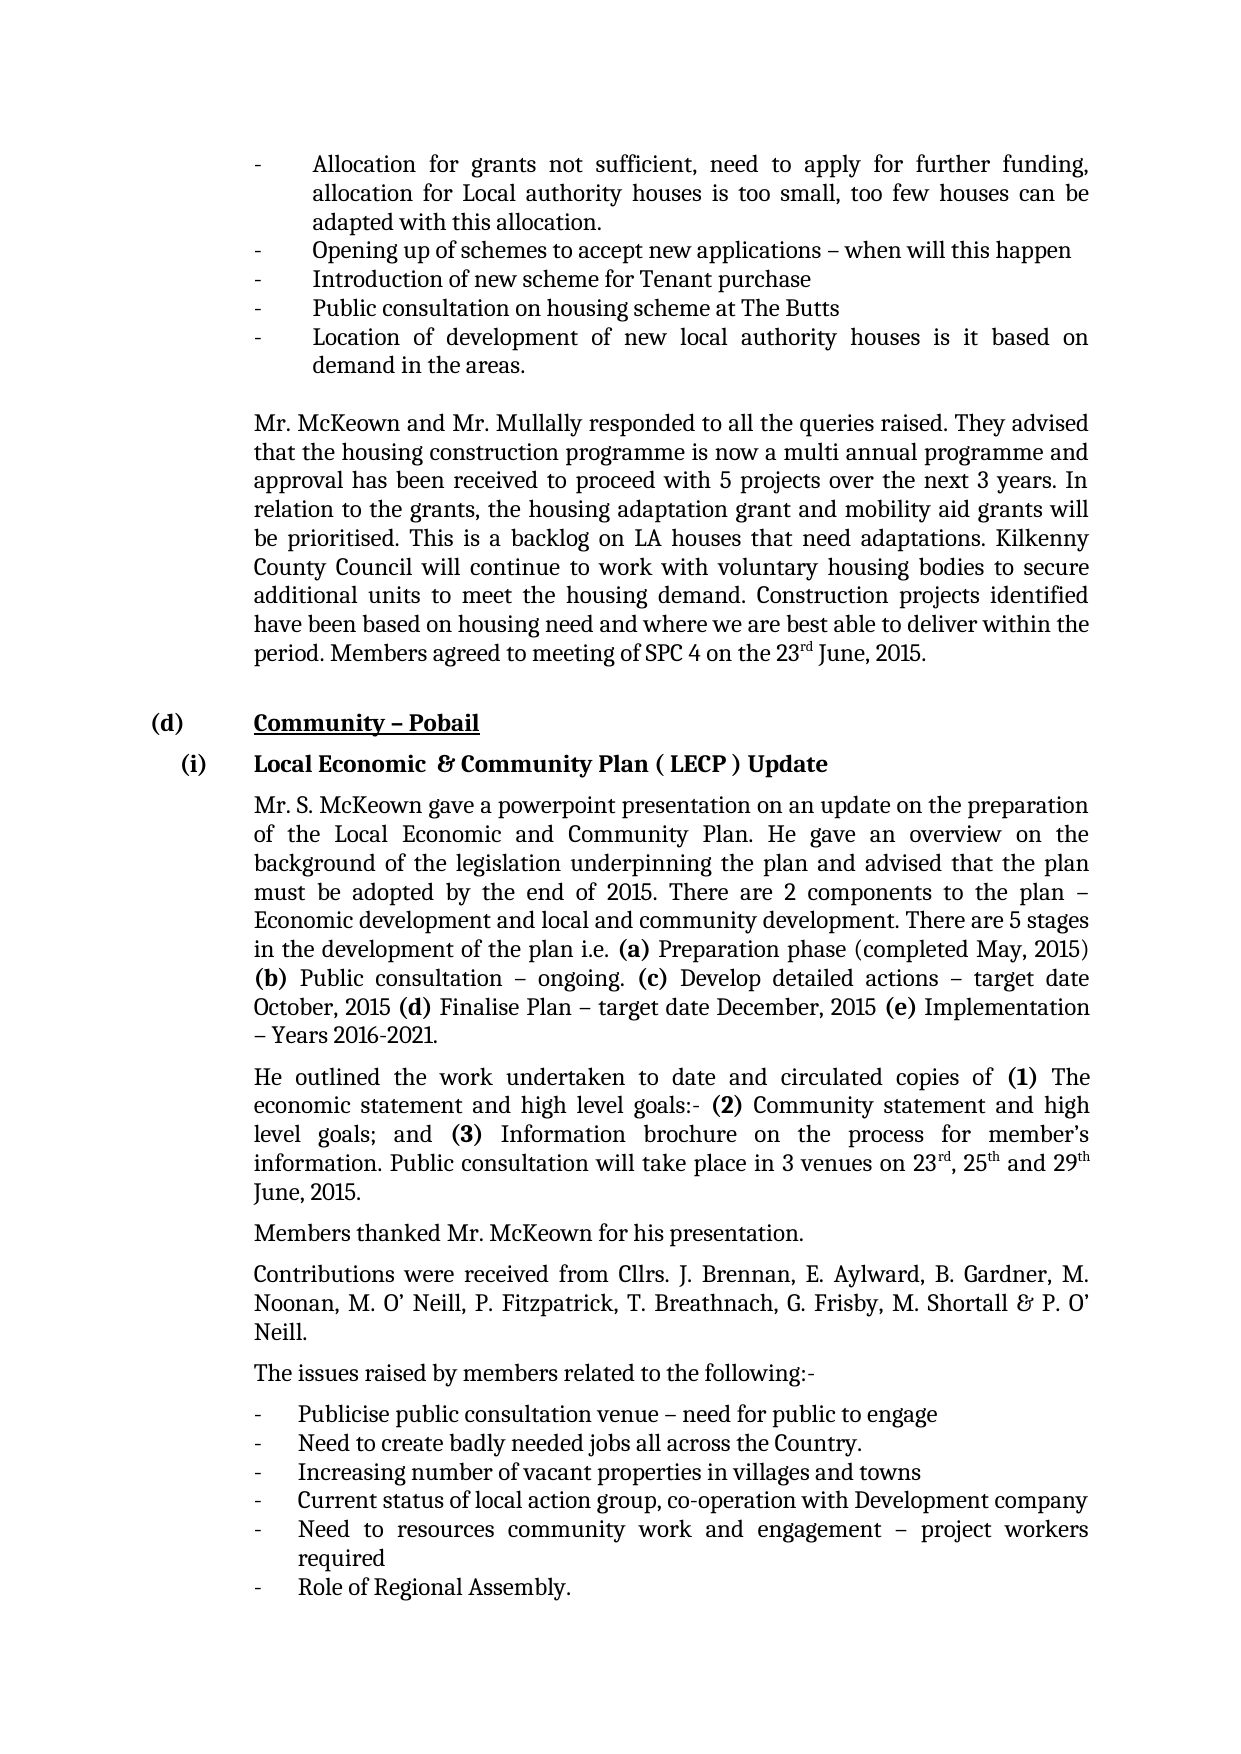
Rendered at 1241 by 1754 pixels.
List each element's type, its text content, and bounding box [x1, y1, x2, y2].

text Contributions were received from Cllrs. J. Brennan, E. Aylward, B. Gardner, M. Noonan, M. O’ Neill, P. Fitzpatrick, T. Breathnach, G. Frisby, M. Shortall & P. O’ Neill. [253, 1260, 1090, 1346]
list Introduction of new scheme for Tenant purchase [253, 265, 1090, 294]
list Location of development of new local authority houses is it based on demand in the areas. [253, 322, 1090, 380]
list Current status of local action group, co-operation with Development company [253, 1486, 1090, 1515]
list Need to create badly needed jobs all across the Country. [253, 1429, 1090, 1457]
text He outlined the work undertaken to date and circulated copies of (1) The economic statement and high level goals:- (2) Community statement and high level goals; and (3) Information brochure on the process for member’s information. Public consultation will take place in 3 venues on 23rd, 25th and 29th June, 2015. [253, 1062, 1090, 1206]
list Community – Pobail [150, 709, 1090, 737]
list Mr. McKeown and Mr. Mullally responded to all the queries raised. They advised that the housing construction programme is now a multi annual programme and approval has been received to proceed with 5 projects over the next 3 years. In relation to the grants, the housing adaptation grant and mobility aid grants will be prioritised. This is a backlog on LA houses that need adaptations. Kilkenny County Council will continue to work with voluntary housing bodies to secure additional units to meet the housing demand. Construction projects identified have been based on housing need and where we are best able to deliver within the period. Members agreed to meeting of SPC 4 on the 23rd June, 2015. [253, 409, 1090, 667]
list Increasing number of vacant properties in villages and towns [253, 1457, 1090, 1486]
list Local Economic & Community Plan ( LECP ) Update [179, 750, 1090, 779]
text The issues raised by members related to the following:- [253, 1359, 1090, 1387]
list Opening up of schemes to accept new applications – when will this happen [253, 236, 1090, 265]
text Mr. S. McKeown gave a powerpoint presentation on an update on the preparation of the Local Economic and Community Plan. He gave an overview on the background of the legislation underpinning the plan and advised that the plan must be adopted by the end of 2015. There are 2 components to the plan – Economic development and local and community development. There are 5 stages in the development of the plan i.e. (a) Preparation phase (completed May, 2015) (b) Public consultation – ongoing. (c) Develop detailed actions – target date October, 2015 (d) Finalise Plan – target date December, 2015 (e) Implementation – Years 2016-2021. [253, 791, 1090, 1050]
text Members thanked Mr. McKeown for his presentation. [253, 1219, 1090, 1247]
list Need to resources community work and engagement – project workers required [253, 1515, 1090, 1572]
list Publicise public consultation venue – need for public to engage [253, 1400, 1090, 1429]
list Role of Regional Assembly. [253, 1572, 1090, 1601]
list Allocation for grants not sufficient, need to apply for further funding, allocation for Local authority houses is too small, too few houses can be adapted with this allocation. [253, 150, 1090, 236]
list Public consultation on housing scheme at The Butts [253, 294, 1090, 322]
